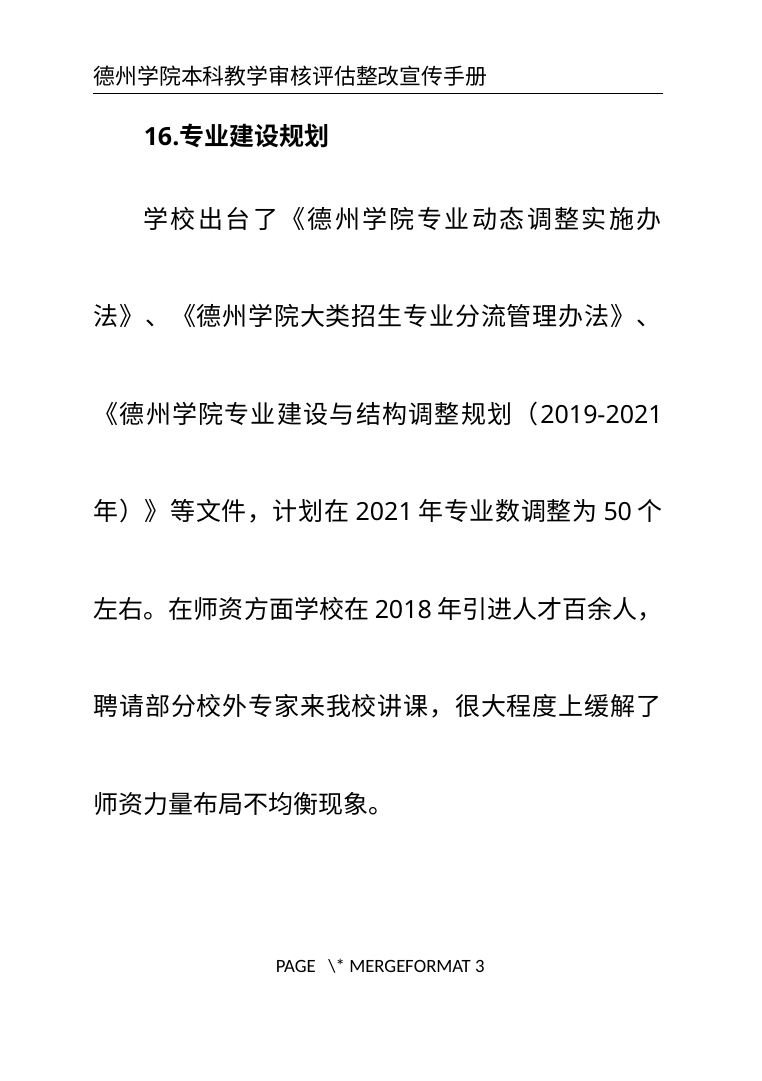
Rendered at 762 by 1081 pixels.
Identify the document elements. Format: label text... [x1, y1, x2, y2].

text 学校出台了《德州学院专业动态调整实施办法》、《德州学院大类招生专业分流管理办法》、《德州学院专业建设与结构调整规划（2019-2021年）》等文件，计划在2021年专业数调整为50个左右。在师资方面学校在2018年引进人才百余人，聘请部分校外专家来我校讲课，很大程度上缓解了师资力量布局不均衡现象。 [93, 185, 663, 835]
subtitle 16.专业建设规划 [93, 102, 663, 167]
